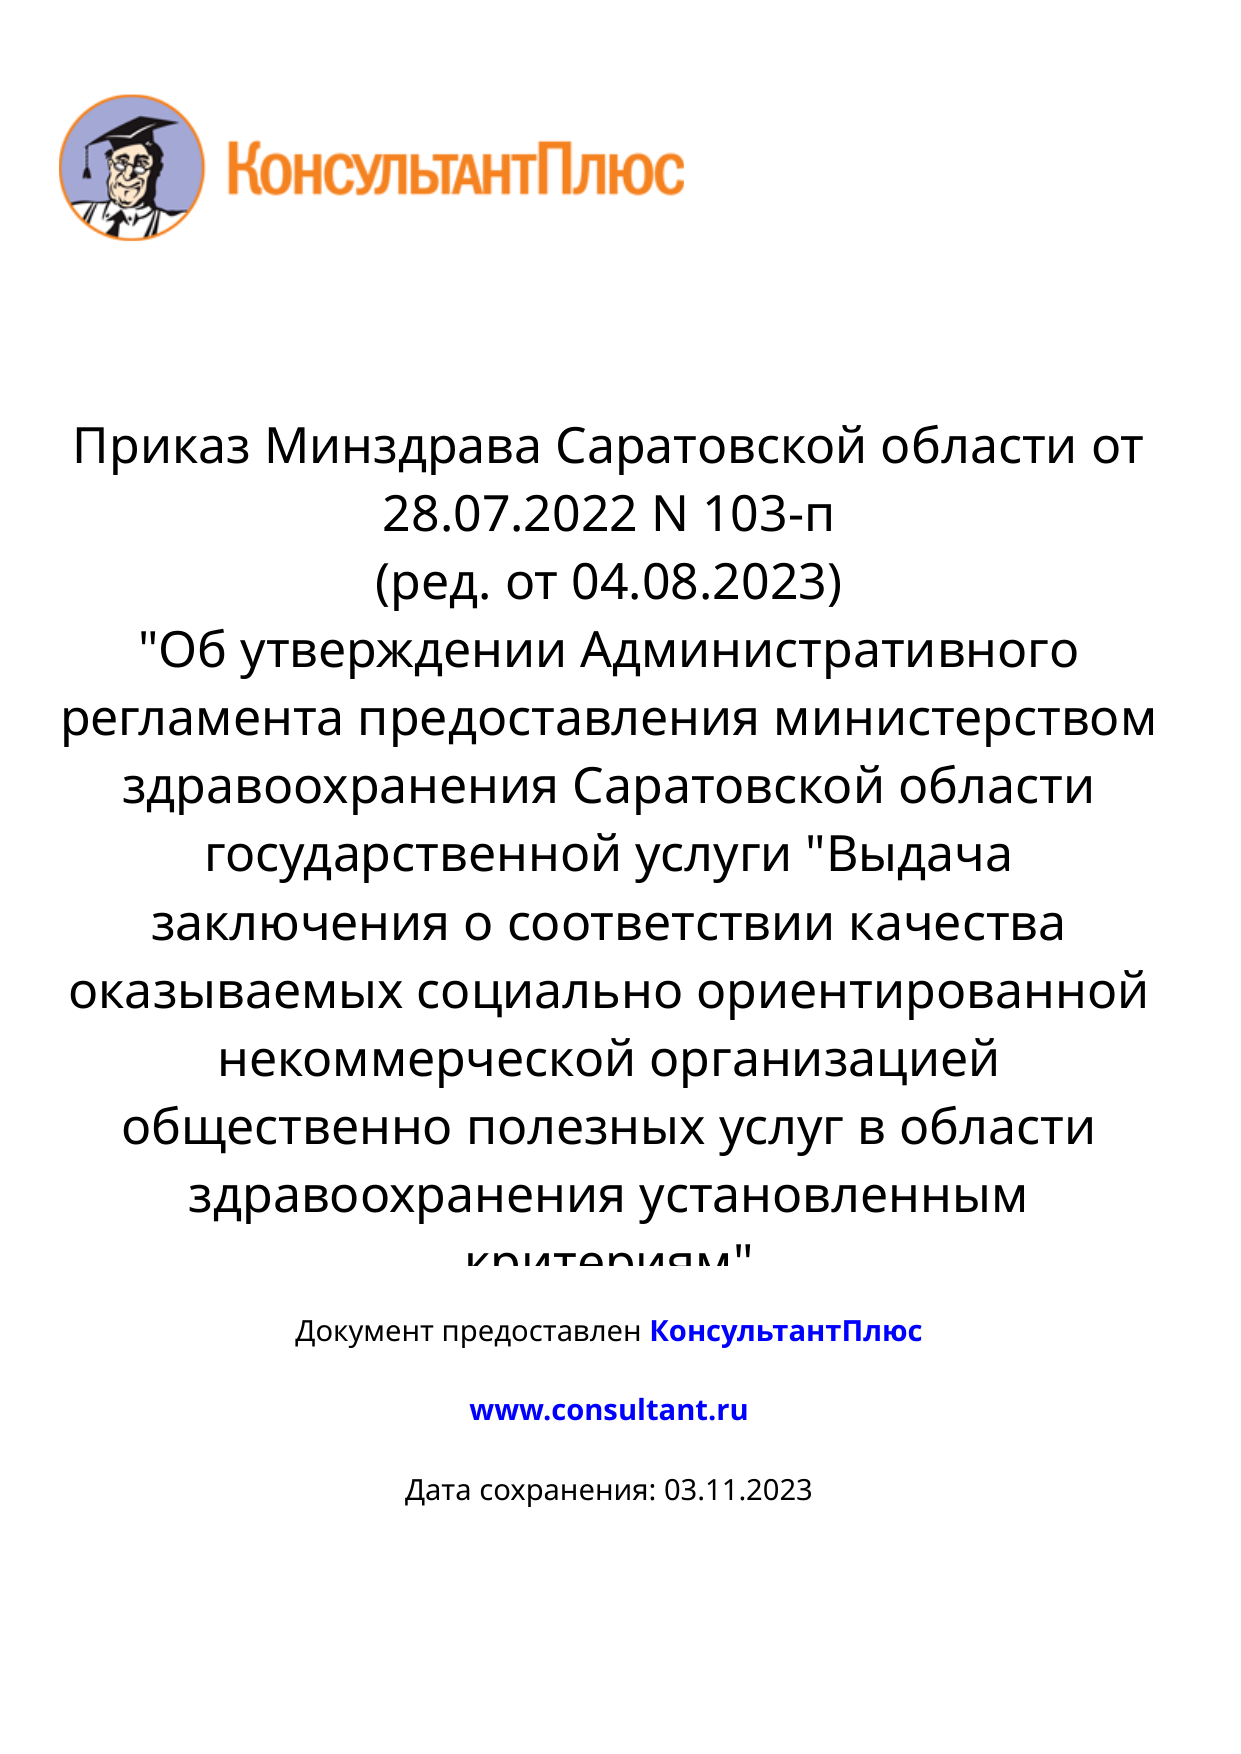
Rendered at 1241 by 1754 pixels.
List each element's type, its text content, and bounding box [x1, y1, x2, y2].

table_cell Документ предоставлен КонсультантПлюс www.consultant.ru Дата сохранения: 03.11.2023 [51, 1272, 1167, 1587]
picture [59, 93, 684, 243]
table_cell Приказ Минздрава Саратовской области от 28.07.2022 N 103-п (ред. от 04.08.2023) "Об утверждении Административного регламента предоставления министерством здравоохранения Саратовской области государственной услуги "Выдача заключения о соответствии качества оказываемых социально ориентированной некоммерческой организацией общественно полезных услуг в области здравоохранения установленным критериям" [51, 403, 1167, 1272]
table_header [51, 88, 1167, 403]
